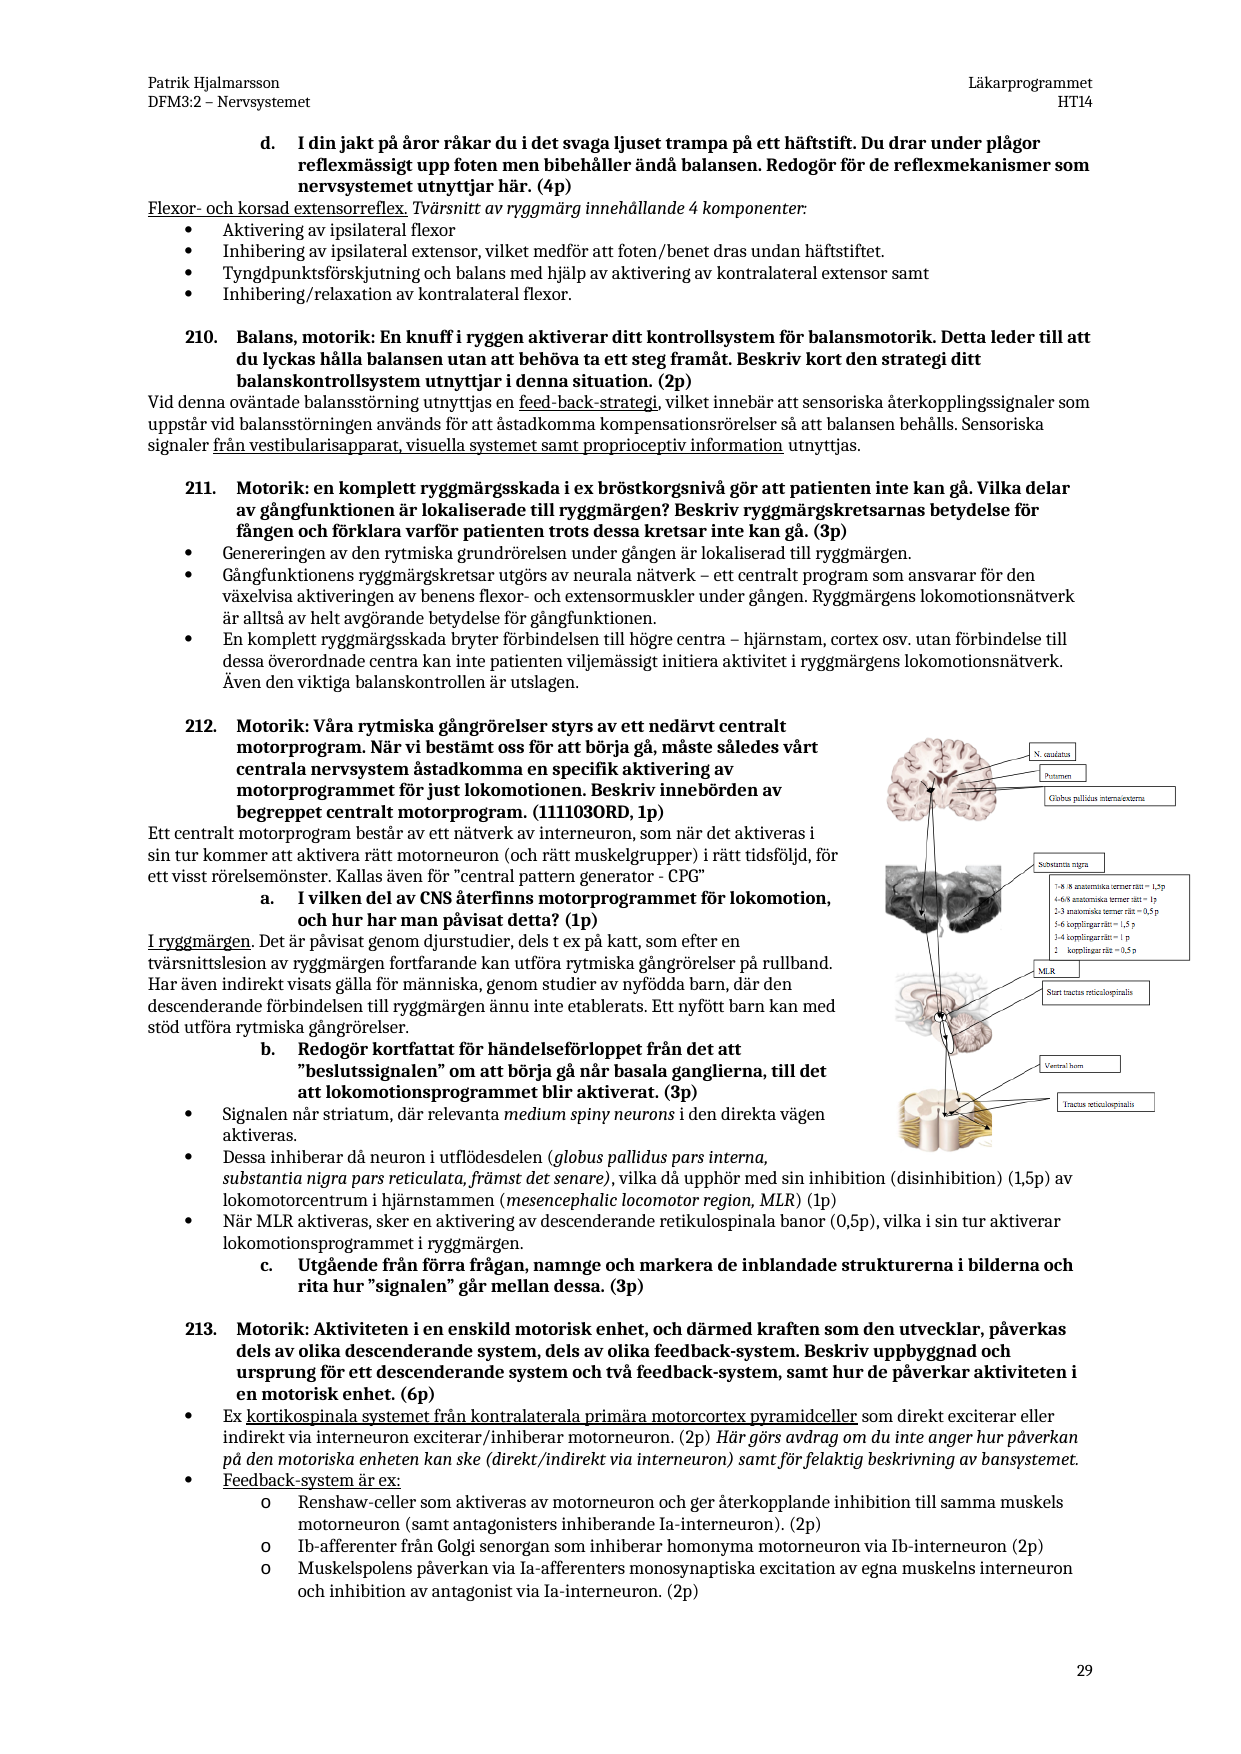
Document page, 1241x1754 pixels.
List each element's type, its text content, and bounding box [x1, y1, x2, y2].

list Feedback-system är ex: [185, 1470, 1093, 1491]
list Motorik: en komplett ryggmärgsskada i ex bröstkorgsnivå gör att patienten inte kan gå. Vilka delar av gångfunktionen är lokaliserade till ryggmärgen? Beskriv ryggmärgskretsarnas betydelse för fången och förklara varför patienten trots dessa kretsar inte kan gå. (3p) [185, 478, 1093, 543]
list Inhibering/relaxation av kontralateral flexor. [185, 284, 1093, 305]
list När MLR aktiveras, sker en aktivering av descenderande retikulospinala banor (0,5p), vilka i sin tur aktiverar lokomotionsprogrammet i ryggmärgen. [185, 1211, 1093, 1254]
list Muskelspolens påverkan via Ia-afferenters monosynaptiska excitation av egna muskelns interneuron och inhibition av antagonist via Ia-interneuron. (2p) [260, 1558, 1093, 1602]
list Redogör kortfattat för händelseförloppet från det att ”beslutssignalen” om att börja gå når basala ganglierna, till det att lokomotionsprogrammet blir aktiverat. (3p) [260, 1038, 861, 1103]
list Renshaw-celler som aktiveras av motorneuron och ger återkopplande inhibition till samma muskels motorneuron (samt antagonisters inhiberande Ia-interneuron). (2p) [260, 1491, 1093, 1535]
list Utgående från förra frågan, namnge och markera de inblandade strukturerna i bilderna och rita hur ”signalen” går mellan dessa. (3p) [260, 1254, 1093, 1297]
list Ex kortikospinala systemet från kontralaterala primära motorcortex pyramidceller som direkt exciterar eller indirekt via interneuron exciterar/inhiberar motorneuron. (2p) Här görs avdrag om du inte anger hur påverkan på den motoriska enheten kan ske (direkt/indirekt via interneuron) samt för felaktig beskrivning av bansystemet. [185, 1405, 1093, 1470]
text I ryggmärgen. Det är påvisat genom djurstudier, dels t ex på katt, som efter en tvärsnittslesion av ryggmärgen fortfarande kan utföra rytmiska gångrörelser på rullband. Har även indirekt visats gälla för människa, genom studier av nyfödda barn, där den descenderande förbindelsen till ryggmärgen ännu inte etablerats. Ett nyfött barn kan med stöd utföra rytmiska gångrörelser. [148, 931, 861, 1038]
list Ib-afferenter från Golgi senorgan som inhiberar homonyma motorneuron via Ib-interneuron (2p) [260, 1535, 1093, 1558]
text Ett centralt motorprogram består av ett nätverk av interneuron, som när det aktiveras i sin tur kommer att aktivera rätt motorneuron (och rätt muskelgrupper) i rätt tidsföljd, för ett visst rörelsemönster. Kallas även för ”central pattern generator - CPG” [148, 823, 861, 888]
list Motorik: Våra rytmiska gångrörelser styrs av ett nedärvt centralt motorprogram. När vi bestämt oss för att börja gå, måste således vårt centrala nervsystem åstadkomma en specifik aktivering av motorprogrammet för just lokomotionen. Beskriv innebörden av begreppet centralt motorprogram. (111103ORD, 1p) [185, 715, 1093, 823]
list I din jakt på åror råkar du i det svaga ljuset trampa på ett häftstift. Du drar under plågor reflexmässigt upp foten men bibehåller ändå balansen. Redogör för de reflexmekanismer som nervsystemet utnyttjar här. (4p) [260, 133, 1093, 198]
list Gångfunktionens ryggmärgskretsar utgörs av neurala nätverk – ett centralt program som ansvarar för den växelvisa aktiveringen av benens flexor- och extensormuskler under gången. Ryggmärgens lokomotionsnätverk är alltså av helt avgörande betydelse för gångfunktionen. [185, 564, 1093, 629]
list Aktivering av ipsilateral flexor [185, 219, 1093, 241]
text Vid denna oväntade balansstörning utnyttjas en feed-back-strategi, vilket innebär att sensoriska återkopplingssignaler som uppstår vid balansstörningen används för att åstadkomma kompensationsrörelser så att balansen behålls. Sensoriska signaler från vestibularisapparat, visuella systemet samt proprioceptiv information utnyttjas. [148, 392, 1093, 456]
list Tyngdpunktsförskjutning och balans med hjälp av aktivering av kontralateral extensor samt [185, 262, 1093, 284]
list Signalen når striatum, där relevanta medium spiny neurons i den direkta vägen aktiveras. [185, 1103, 861, 1146]
list En komplett ryggmärgsskada bryter förbindelsen till högre centra – hjärnstam, cortex osv. utan förbindelse till dessa överordnade centra kan inte patienten viljemässigt initiera aktivitet i ryggmärgens lokomotionsnätverk. Även den viktiga balanskontrollen är utslagen. [185, 629, 1093, 693]
text Flexor- och korsad extensorreflex. Tvärsnitt av ryggmärg innehållande 4 komponenter: [148, 198, 1093, 219]
list Balans, motorik: En knuff i ryggen aktiverar ditt kontrollsystem för balansmotorik. Detta leder till att du lyckas hålla balansen utan att behöva ta ett steg framåt. Beskriv kort den strategi ditt balanskontrollsystem utnyttjar i denna situation. (2p) [185, 327, 1093, 392]
list Motorik: Aktiviteten i en enskild motorisk enhet, och därmed kraften som den utvecklar, påverkas dels av olika descenderande system, dels av olika feedback-system. Beskriv uppbyggnad och ursprung för ett descenderande system och två feedback-system, samt hur de påverkar aktiviteten i en motorisk enhet. (6p) [185, 1319, 1093, 1405]
list I vilken del av CNS återfinns motorprogrammet för lokomotion, och hur har man påvisat detta? (1p) [260, 888, 861, 931]
picture [861, 725, 1198, 1155]
list Dessa inhiberar då neuron i utflödesdelen (globus pallidus pars interna, substantia nigra pars reticulata, främst det senare), vilka då upphör med sin inhibition (disinhibition) (1,5p) av lokomotorcentrum i hjärnstammen (mesencephalic locomotor region, MLR) (1p) [185, 1146, 1093, 1211]
list Genereringen av den rytmiska grundrörelsen under gången är lokaliserad till ryggmärgen. [185, 543, 1093, 564]
list Inhibering av ipsilateral extensor, vilket medför att foten/benet dras undan häftstiftet. [185, 241, 1093, 262]
